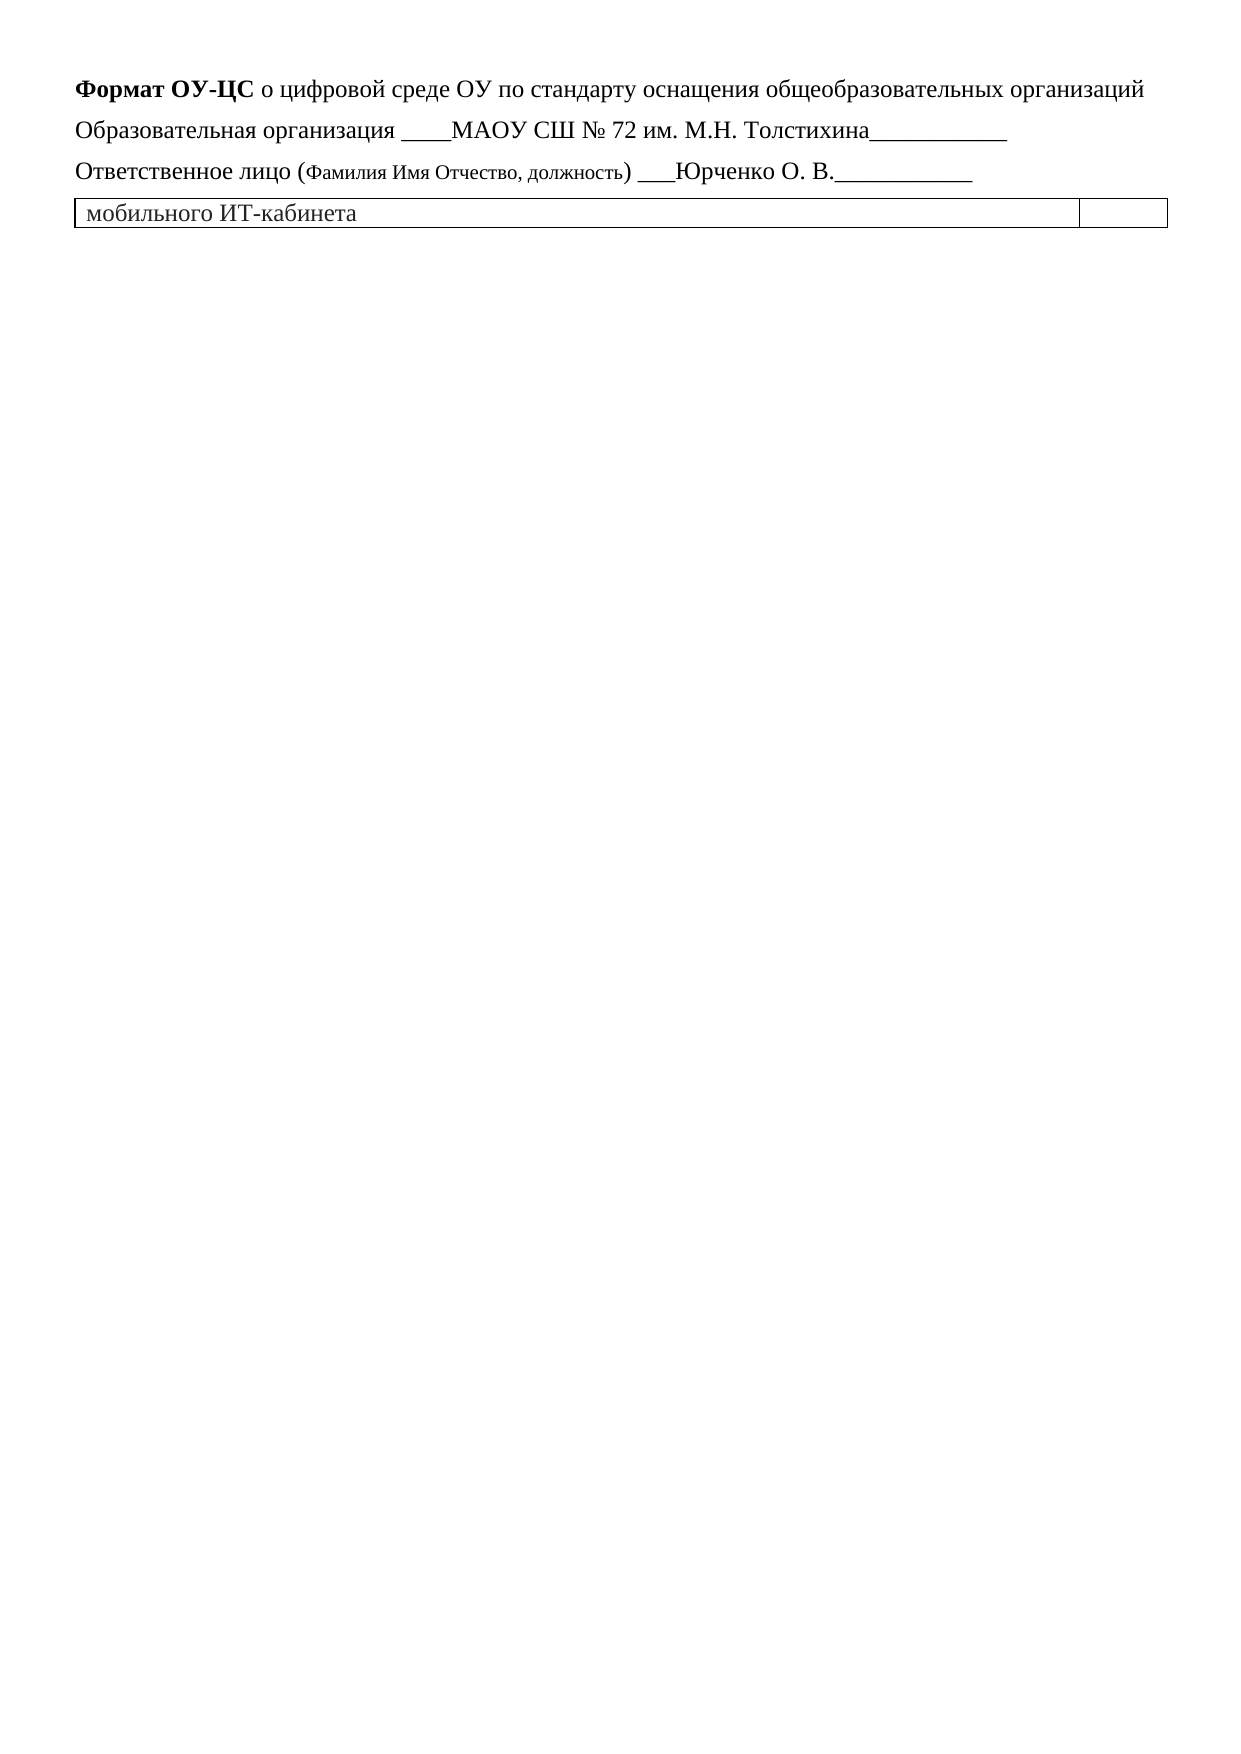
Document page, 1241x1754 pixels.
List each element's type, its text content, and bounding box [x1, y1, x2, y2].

table_cell 1 [1080, 199, 1167, 227]
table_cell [76, 199, 1079, 227]
